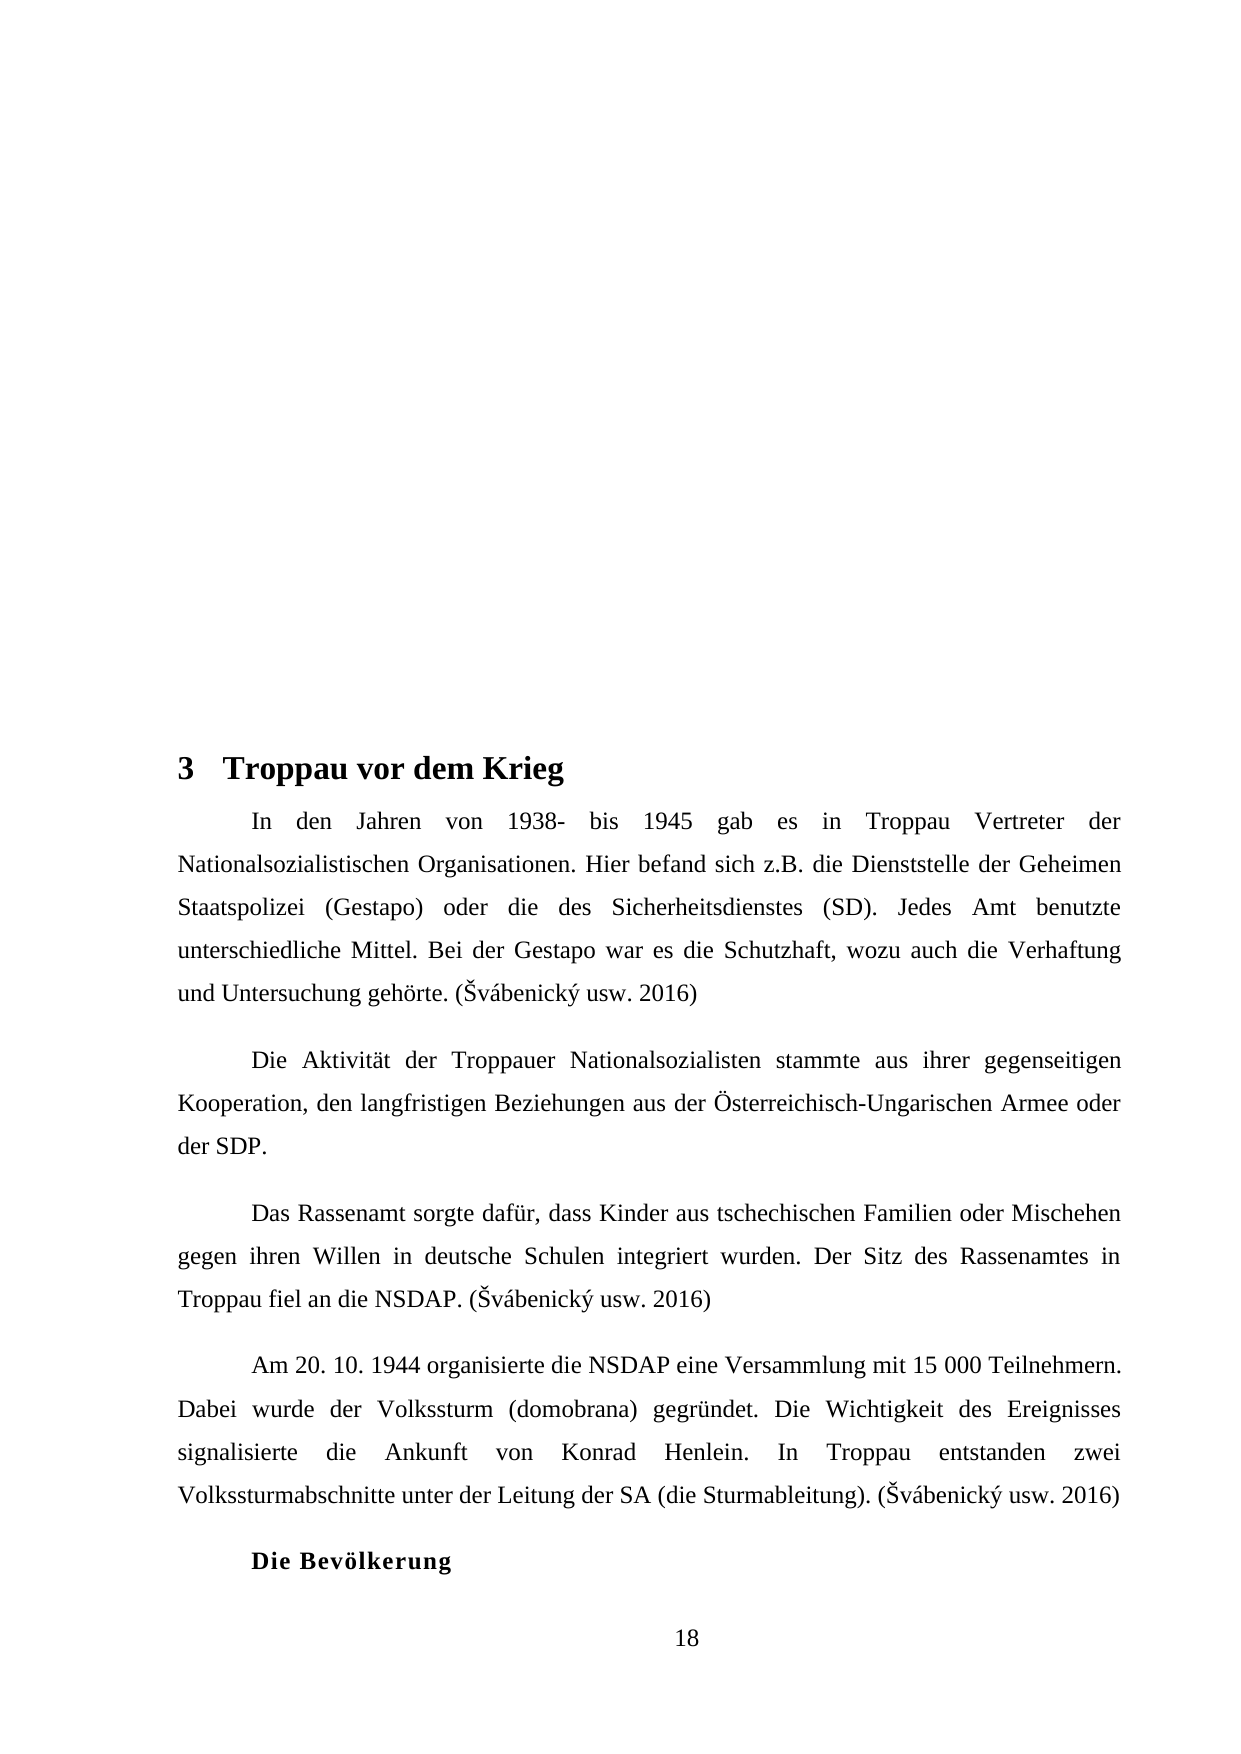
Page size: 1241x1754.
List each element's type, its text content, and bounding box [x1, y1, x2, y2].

text In den Jahren von 1938- bis 1945 gab es in Troppau Vertreter der Nationalsozialistischen Organisationen. Hier befand sich z.B. die Dienststelle der Geheimen Staatspolizei (Gestapo) oder die des Sicherheitsdienstes (SD). Jedes Amt benutzte unterschiedliche Mittel. Bei der Gestapo war es die Schutzhaft, wozu auch die Verhaftung und Untersuchung gehörte. (Švábenický usw. 2016) [177, 806, 1122, 1007]
subtitle Troppau vor dem Krieg [177, 748, 1122, 787]
subtitle Die Bevölkerung [177, 1546, 1122, 1575]
text Die Aktivität der Troppauer Nationalsozialisten stammte aus ihrer gegenseitigen Kooperation, den langfristigen Beziehungen aus der Österreichisch-Ungarischen Armee oder der SDP. [177, 1045, 1122, 1160]
text Das Rassenamt sorgte dafür, dass Kinder aus tschechischen Familien oder Mischehen gegen ihren Willen in deutsche Schulen integriert wurden. Der Sitz des Rassenamtes in Troppau fiel an die NSDAP. (Švábenický usw. 2016) [177, 1198, 1122, 1313]
text Am 20. 10. 1944 organisierte die NSDAP eine Versammlung mit 15 000 Teilnehmern. Dabei wurde der Volkssturm (domobrana) gegründet. Die Wichtigkeit des Ereignisses signalisierte die Ankunft von Konrad Henlein. In Troppau entstanden zwei Volkssturmabschnitte unter der Leitung der SA (die Sturmableitung). (Švábenický usw. 2016) [177, 1351, 1122, 1509]
